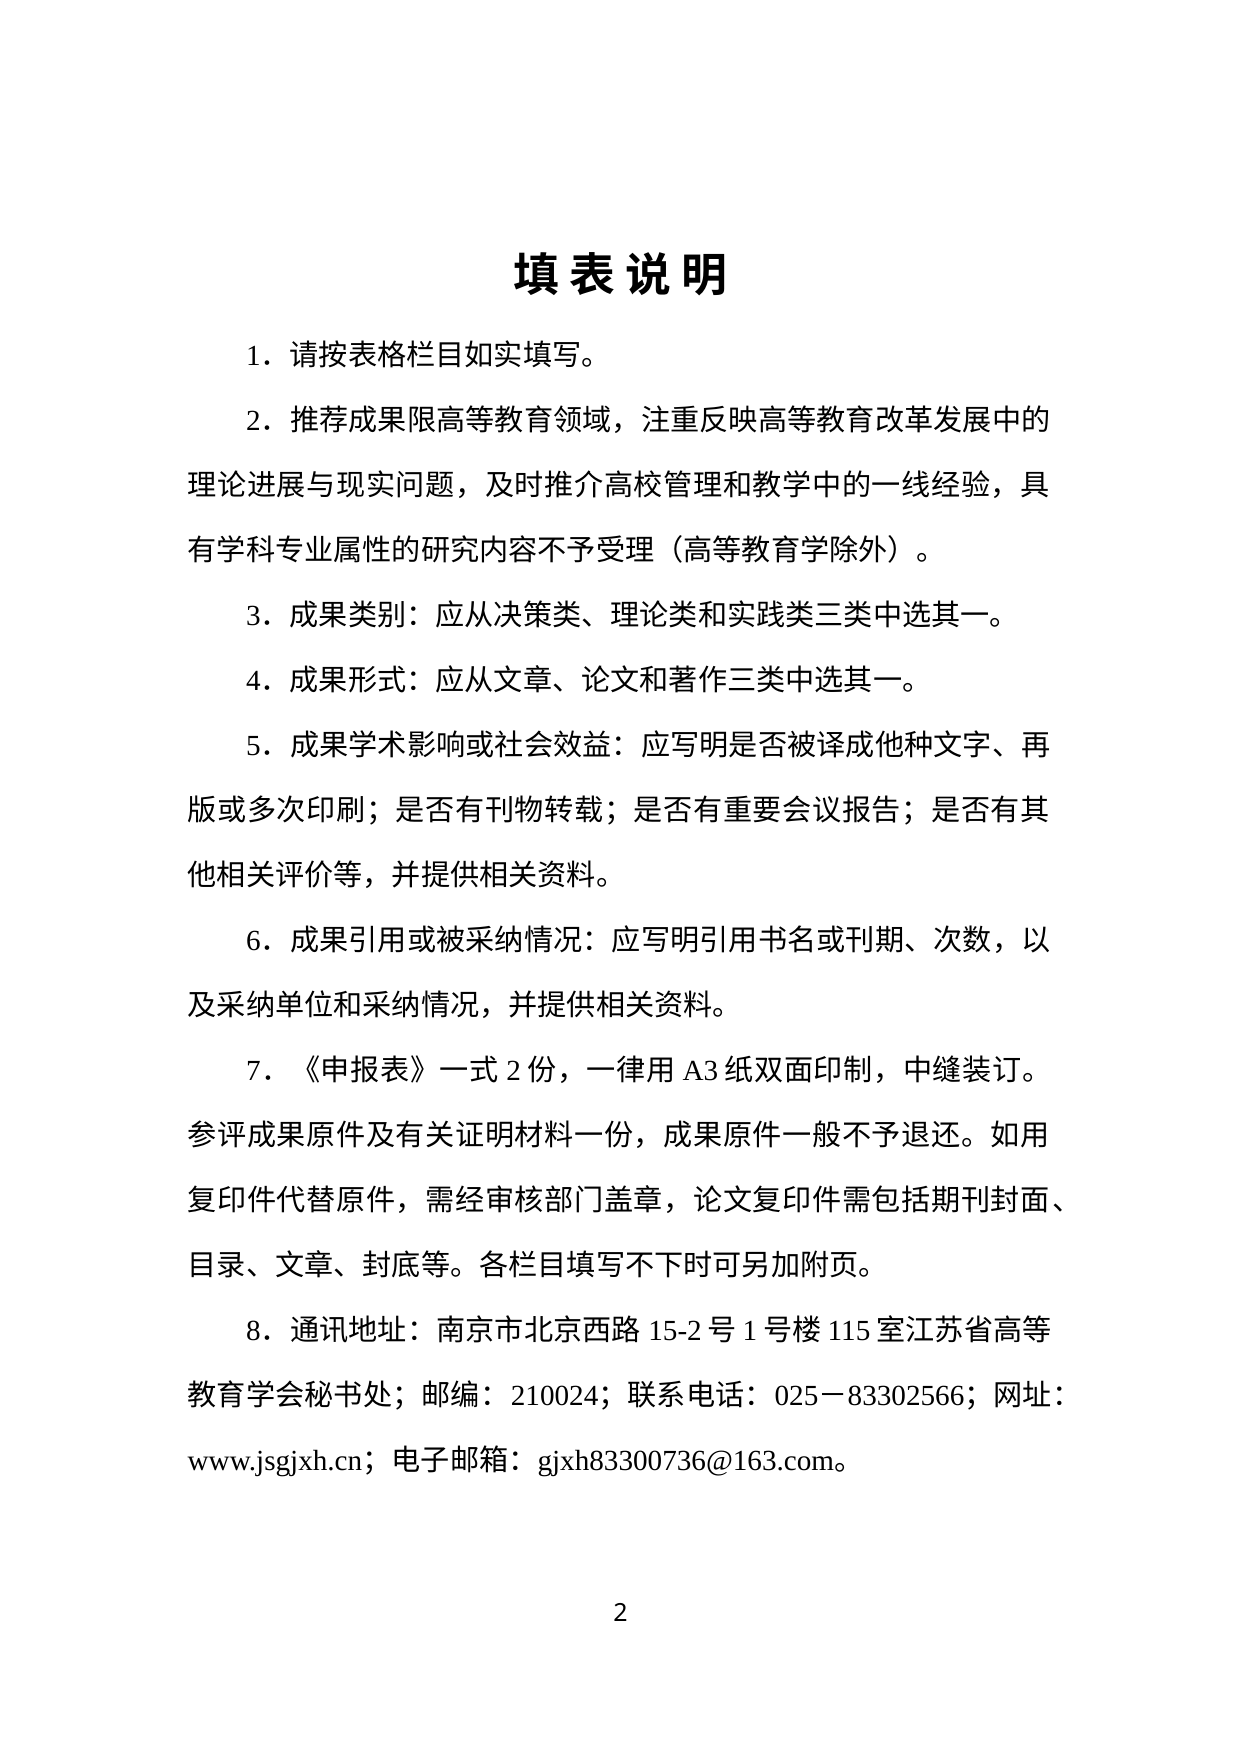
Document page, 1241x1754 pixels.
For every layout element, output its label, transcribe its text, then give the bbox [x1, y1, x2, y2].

text 填 表 说 明 [187, 222, 1053, 320]
text 1．请按表格栏目如实填写。 [187, 320, 1053, 385]
text 4．成果形式：应从文章、论文和著作三类中选其一。 [187, 645, 1053, 710]
text 3．成果类别：应从决策类、理论类和实践类三类中选其一。 [231, 580, 1053, 645]
text 7．《申报表》一式2份，一律用A3纸双面印制，中缝装订。参评成果原件及有关证明材料一份，成果原件一般不予退还。如用复印件代替原件，需经审核部门盖章，论文复印件需包括期刊封面、目录、文章、封底等。各栏目填写不下时可另加附页。 [187, 1035, 1053, 1295]
text 8．通讯地址：南京市北京西路15-2号1号楼115室江苏省高等教育学会秘书处；邮编：210024；联系电话：025－83302566；网址：www.jsgjxh.cn；电子邮箱：gjxh83300736@163.com。 [187, 1295, 1053, 1490]
text 5．成果学术影响或社会效益：应写明是否被译成他种文字、再版或多次印刷；是否有刊物转载；是否有重要会议报告；是否有其他相关评价等，并提供相关资料。 [187, 710, 1053, 905]
text 2．推荐成果限高等教育领域，注重反映高等教育改革发展中的理论进展与现实问题，及时推介高校管理和教学中的一线经验，具有学科专业属性的研究内容不予受理（高等教育学除外）。 [187, 385, 1053, 580]
text 6．成果引用或被采纳情况：应写明引用书名或刊期、次数，以及采纳单位和采纳情况，并提供相关资料。 [187, 905, 1053, 1035]
